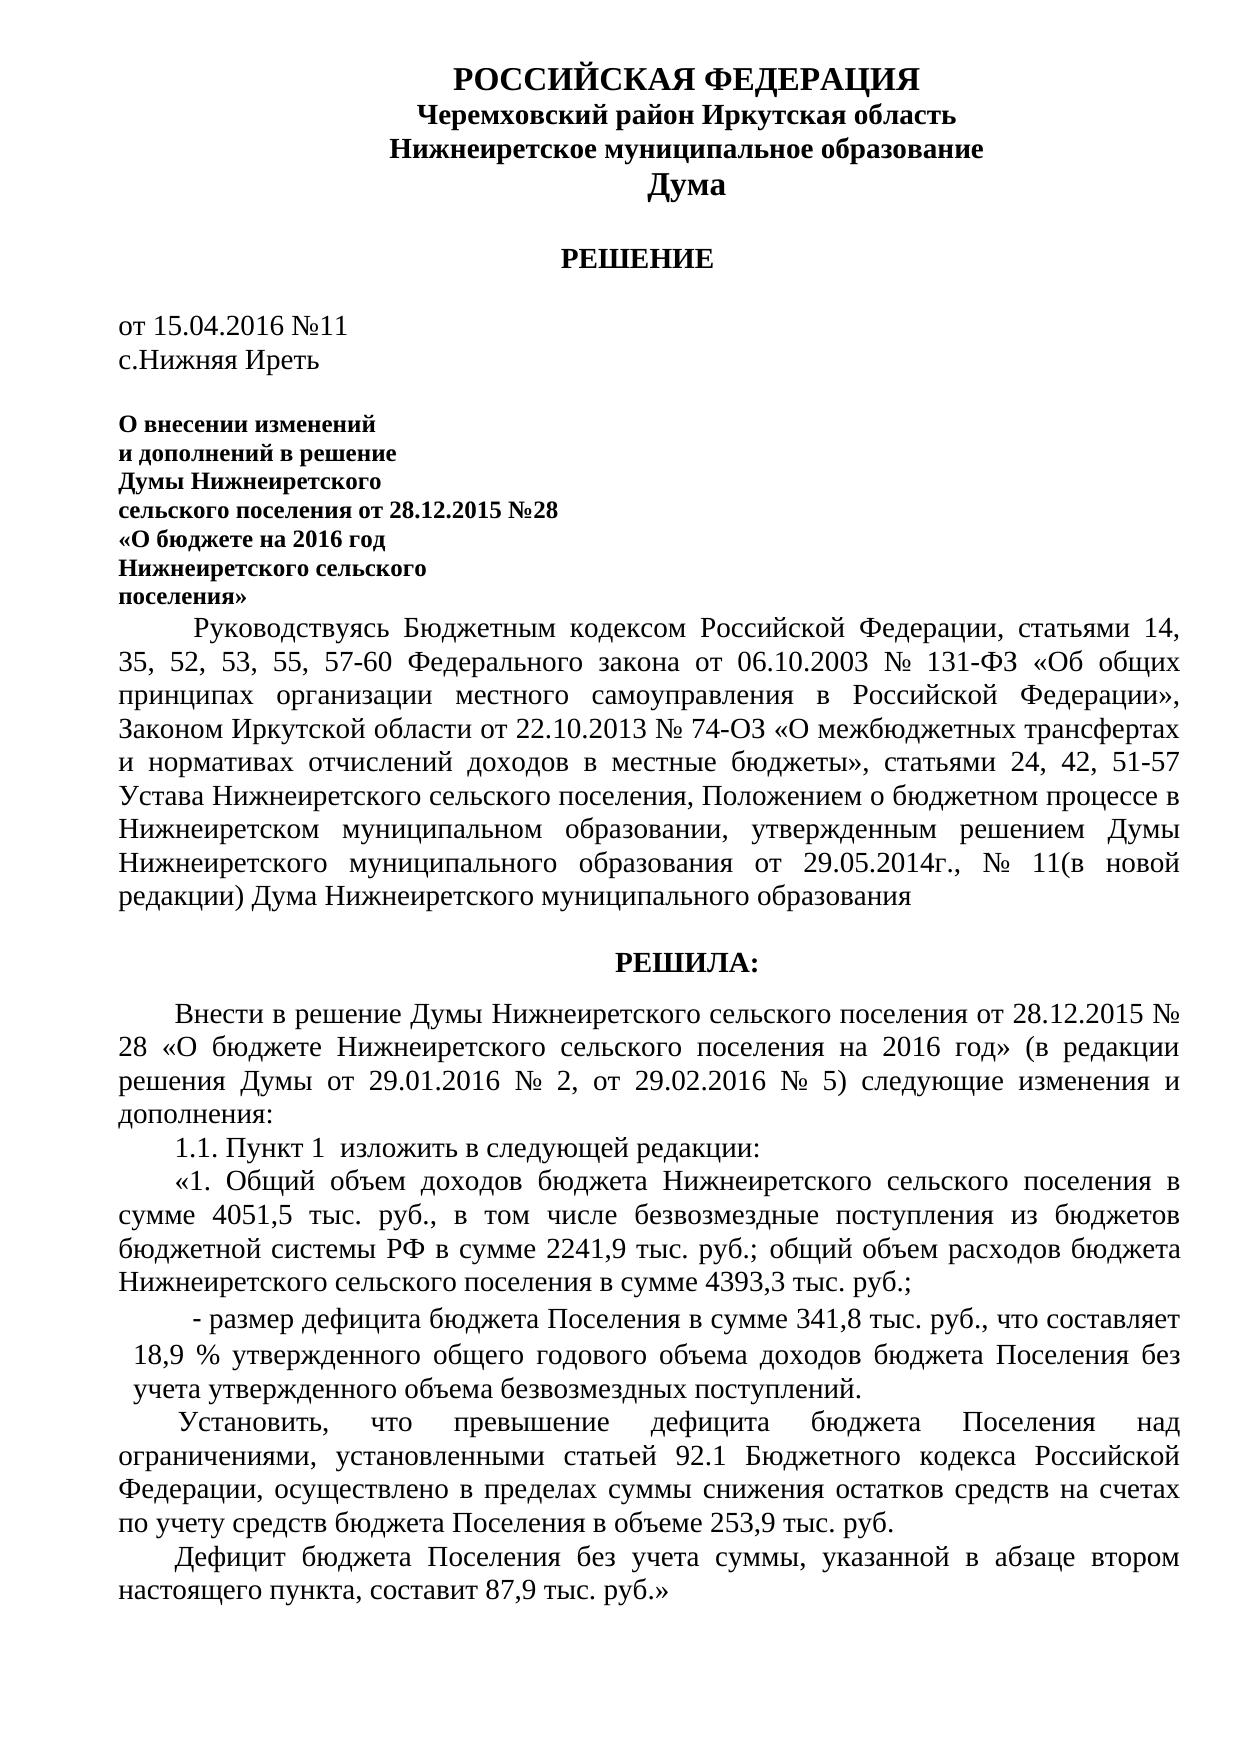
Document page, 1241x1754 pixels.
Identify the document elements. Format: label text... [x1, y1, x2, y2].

list Пункт 1 изложить в следующей редакции: [174, 1130, 1181, 1163]
text Установить, что превышение дефицита бюджета Поселения над ограничениями, установленными статьей 92.1 Бюджетного кодекса Российской Федерации, осуществлено в пределах суммы снижения остатков средств на счетах по учету средств бюджета Поселения в объеме 253,9 тыс. руб. [118, 1404, 1181, 1539]
text сельского поселения от 28.12.2015 №28 [118, 495, 1181, 524]
text Нижнеиретского сельского [118, 553, 1181, 581]
text и дополнений в решение [118, 438, 1181, 466]
text Решение [561, 241, 1181, 275]
text Внести в решение Думы Нижнеиретского сельского поселения от 28.12.2015 № 28 «О бюджете Нижнеиретского сельского поселения на 2016 год» (в редакции решения Думы от 29.01.2016 № 2, от 29.02.2016 № 5) следующие изменения и дополнения: [118, 996, 1181, 1130]
text О внесении изменений [118, 409, 1181, 438]
text Дефицит бюджета Поселения без учета суммы, указанной в абзаце втором настоящего пункта, составит 87,9 тыс. руб.» [118, 1539, 1181, 1606]
text Черемховский район Иркутская область [118, 97, 1181, 131]
text с.Нижняя Иреть [118, 342, 1181, 375]
text Дума [118, 164, 1181, 203]
text Думы Нижнеиретского [118, 466, 1181, 495]
text РОССИЙСКАЯ ФЕДЕРАЦИЯ [118, 59, 1181, 97]
text РЕШИЛА: [118, 946, 1181, 979]
text «О бюджете на 2016 год [118, 524, 1181, 553]
text от 15.04.2016 №11 [118, 308, 1181, 342]
text Руководствуясь Бюджетным кодексом Российской Федерации, статьями 14, 35, 52, 53, 55, 57-60 Федерального закона от 06.10.2003 № 131-ФЗ «Об общих принципах организации местного самоуправления в Российской Федерации», Законом Иркутской области от 22.10.2013 № 74-ОЗ «О межбюджетных трансфертах и нормативах отчислений доходов в местные бюджеты», статьями 24, 42, 51-57 Устава Нижнеиретского сельского поселения, Положением о бюджетном процессе в Нижнеиретском муниципальном образовании, утвержденным решением Думы Нижнеиретского муниципального образования от 29.05.2014г., № 11(в новой редакции) Дума Нижнеиретского муниципального образования [118, 610, 1181, 912]
text «1. Общий объем доходов бюджета Нижнеиретского сельского поселения в сумме 4051,5 тыс. руб., в том числе безвозмездные поступления из бюджетов бюджетной системы РФ в сумме 2241,9 тыс. руб.; общий объем расходов бюджета Нижнеиретского сельского поселения в сумме 4393,3 тыс. руб.; [118, 1163, 1181, 1298]
text поселения» [118, 581, 1181, 610]
list размер дефицита бюджета Поселения в сумме 341,8 тыс. руб., что составляет 18,9 % утвержденного общего годового объема доходов бюджета Поселения без учета утвержденного объема безвозмездных поступлений. [133, 1298, 1181, 1404]
text Нижнеиретское муниципальное образование [118, 131, 1181, 164]
